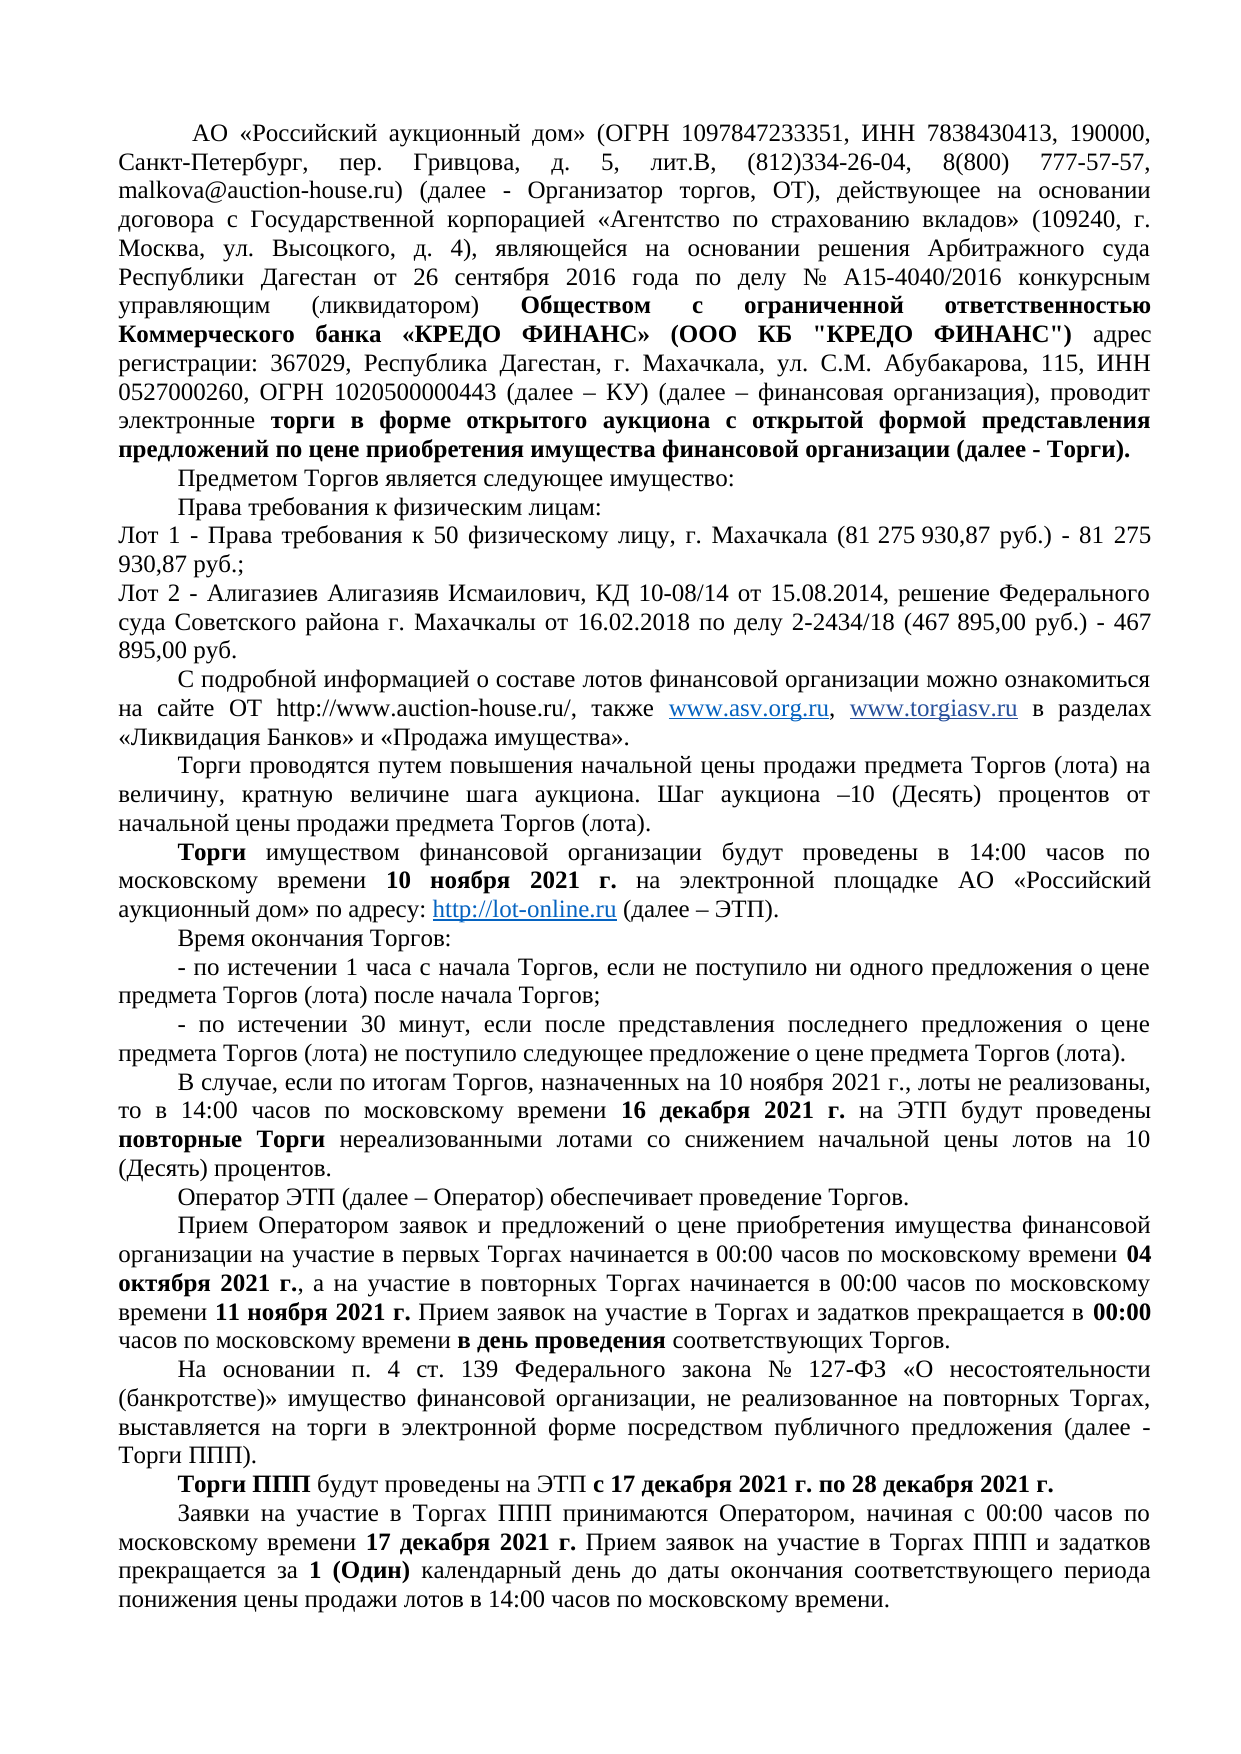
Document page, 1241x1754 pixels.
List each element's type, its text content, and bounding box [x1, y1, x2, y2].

text Торги ППП будут проведены на ЭТП с 17 декабря 2021 г. по 28 декабря 2021 г. [118, 1469, 311, 1498]
text С подробной информацией о составе лотов финансовой организации можно ознакомиться на сайте ОТ http://www.auction-house.ru/, также www.asv.org.ru, www.torgiasv.ru в разделах «Ликвидация Банков» и «Продажа имущества». [118, 664, 1151, 751]
text Торги имуществом финансовой организации будут проведены в 14:00 часов по московскому времени 10 ноября 2021 г. на электронной площадке АО «Российский аукционный дом» по адресу: http://lot-online.ru (далее – ЭТП). [118, 837, 1151, 923]
text Права требования к физическим лицам: [118, 492, 1151, 521]
text Предметом Торгов является следующее имущество: [118, 463, 1151, 492]
text АО «Российский аукционный дом» (ОГРН 1097847233351, ИНН 7838430413, 190000, Санкт-Петербург, пер. Гривцова, д. 5, лит.В, (812)334-26-04, 8(800) 777-57-57, malkova@auction-house.ru) (далее - Организатор торгов, ОТ), действующее на основании договора с Государственной корпорацией «Агентство по страхованию вкладов» (109240, г. Москва, ул. Высоцкого, д. 4), являющейся на основании решения Арбитражного суда Республики Дагестан от 26 сентября 2016 года по делу № А15-4040/2016 конкурсным управляющим (ликвидатором) Обществом с ограниченной ответственностью Коммерческого банка «КРЕДО ФИНАНС» (ООО КБ "КРЕДО ФИНАНС") адрес регистрации: 367029, Республика Дагестан, г. Махачкала, ул. С.М. Абубакарова, 115, ИНН 0527000260, ОГРН 1020500000443 (далее – КУ) (далее – финансовая организация), проводит электронные торги в форме открытого аукциона с открытой формой представления предложений по цене приобретения имущества финансовой организации (далее - Торги). [118, 118, 1151, 463]
text - по истечении 1 часа с начала Торгов, если не поступило ни одного предложения о цене предмета Торгов (лота) после начала Торгов; [118, 952, 1151, 1009]
text Время окончания Торгов: [118, 923, 1151, 952]
text Торги проводятся путем повышения начальной цены продажи предмета Торгов (лота) на величину, кратную величине шага аукциона. Шаг аукциона –10 (Десять) процентов от начальной цены продажи предмета Торгов (лота). [118, 751, 1151, 837]
text В случае, если по итогам Торгов, назначенных на 10 ноября 2021 г., лоты не реализованы, то в 14:00 часов по московскому времени 16 декабря 2021 г. на ЭТП будут проведены повторные Торги нереализованными лотами со снижением начальной цены лотов на 10 (Десять) процентов. [118, 1067, 1151, 1182]
text Торги ППП будут проведены на ЭТП с 17 декабря 2021 г. по 28 декабря 2021 г. [593, 1469, 1151, 1498]
text Заявки на участие в Торгах ППП принимаются Оператором, начиная с 00:00 часов по московскому времени 17 декабря 2021 г. Прием заявок на участие в Торгах ППП и задатков прекращается за 1 (Один) календарный день до даты окончания соответствующего периода понижения цены продажи лотов в 14:00 часов по московскому времени. [118, 1498, 1151, 1613]
text - по истечении 30 минут, если после представления последнего предложения о цене предмета Торгов (лота) не поступило следующее предложение о цене предмета Торгов (лота). [118, 1009, 1151, 1067]
text Оператор ЭТП (далее – Оператор) обеспечивает проведение Торгов. [118, 1182, 1151, 1211]
text Лот 1 - Права требования к 50 физическому лицу, г. Махачкала (81 275 930,87 руб.) - 81 275 930,87 руб.; [118, 521, 1151, 578]
text На основании п. 4 ст. 139 Федерального закона № 127-ФЗ «О несостоятельности (банкротстве)» имущество финансовой организации, не реализованное на повторных Торгах, выставляется на торги в электронной форме посредством публичного предложения (далее - Торги ППП). [118, 1354, 1151, 1469]
text Прием Оператором заявок и предложений о цене приобретения имущества финансовой организации на участие в первых Торгах начинается в 00:00 часов по московскому времени 04 октября 2021 г., а на участие в повторных Торгах начинается в 00:00 часов по московскому времени 11 ноября 2021 г. Прием заявок на участие в Торгах и задатков прекращается в 00:00 часов по московскому времени в день проведения соответствующих Торгов. [118, 1211, 1151, 1354]
text Лот 2 - Алигазиев Алигазияв Исмаилович, КД 10-08/14 от 15.08.2014, решение Федерального суда Советского района г. Махачкалы от 16.02.2018 по делу 2-2434/18 (467 895,00 руб.) - 467 895,00 руб. [118, 578, 1151, 664]
